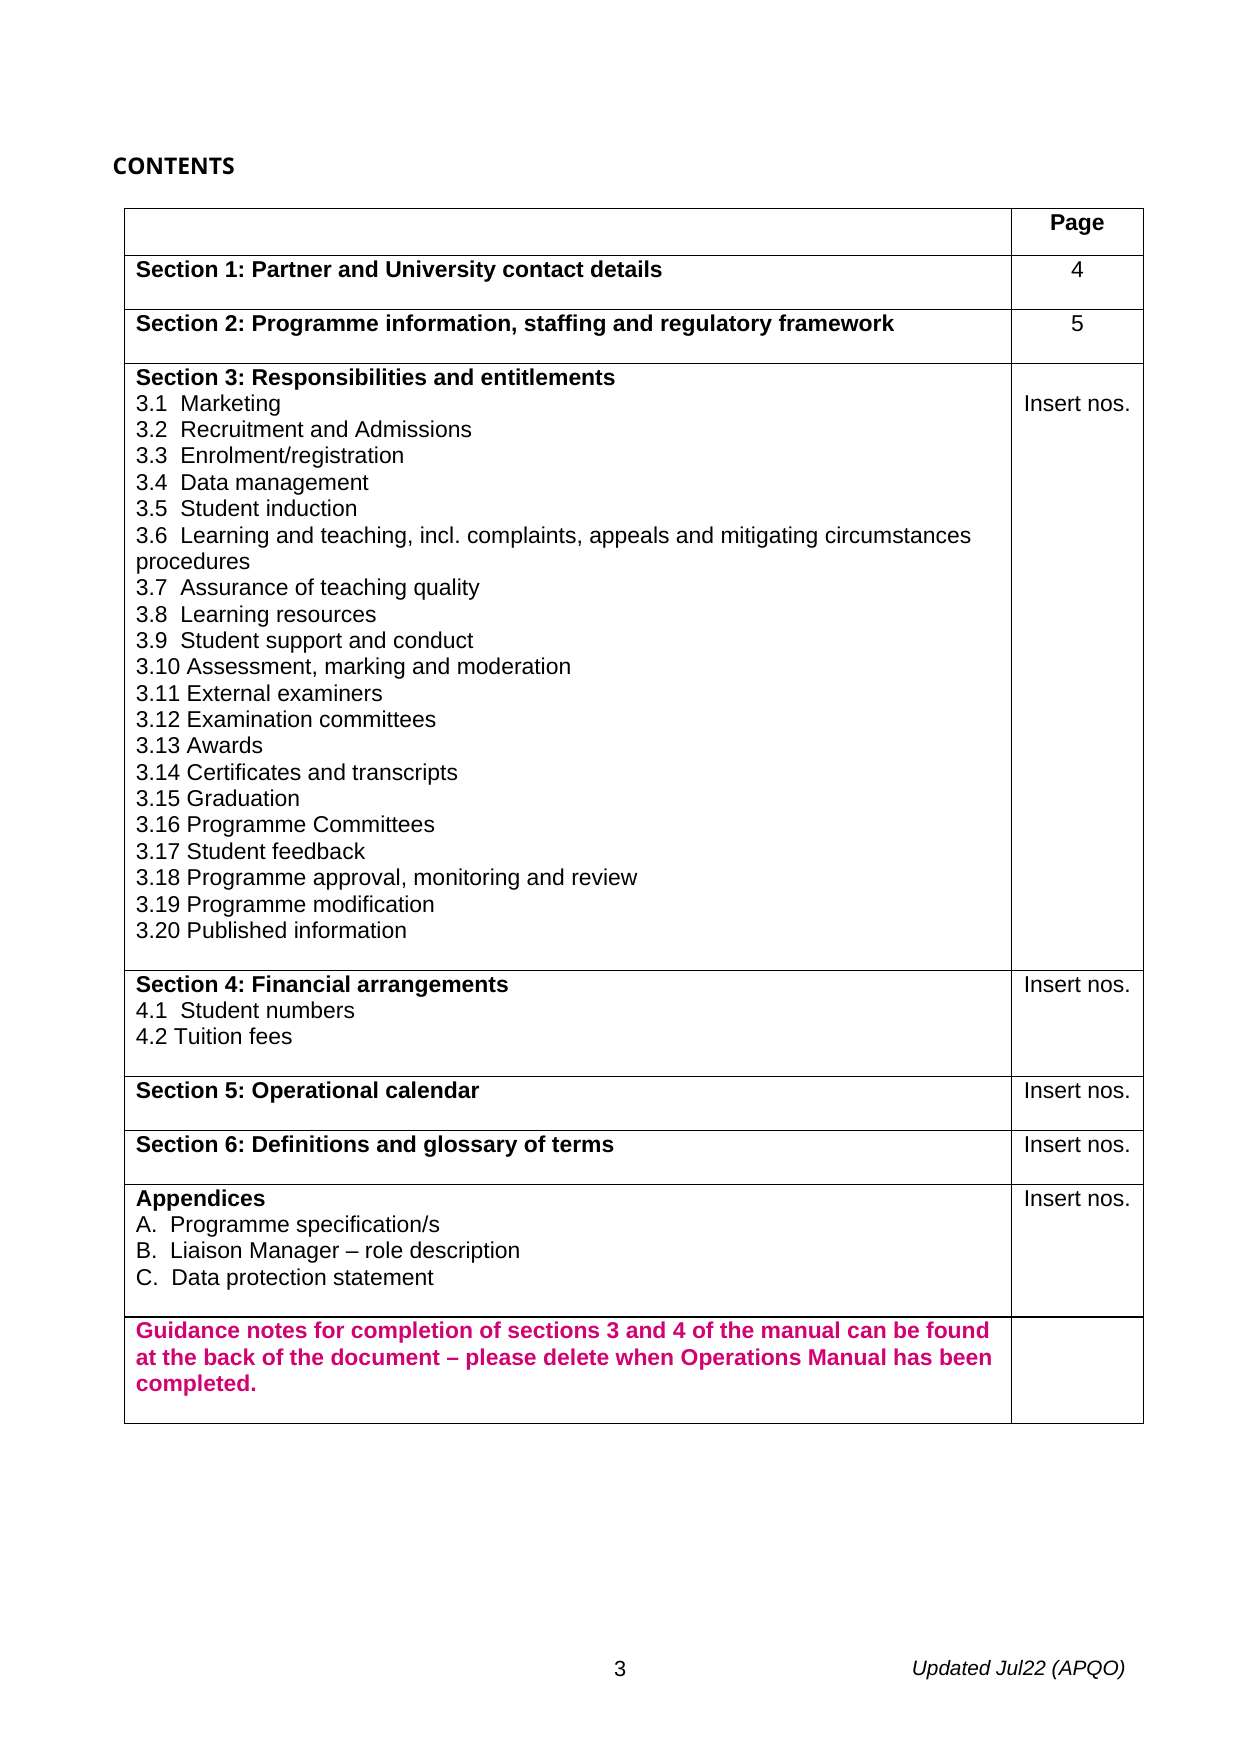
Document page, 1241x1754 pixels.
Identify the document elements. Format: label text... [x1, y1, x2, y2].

table_cell Appendices A. Programme specification/s B. Liaison Manager – role description C. Data protection statement [125, 1185, 1011, 1316]
table_cell [1012, 1318, 1143, 1423]
table_cell 4 [1012, 256, 1143, 309]
table_cell Insert nos. [1012, 1185, 1143, 1316]
table_cell Insert nos. [1012, 364, 1143, 969]
table_cell Section 5: Operational calendar [125, 1077, 1011, 1130]
table_cell Insert nos. [1012, 1131, 1143, 1183]
text CONTENTS [112, 150, 1128, 181]
table_cell Section 4: Financial arrangements 4.1 Student numbers 4.2 Tuition fees [125, 971, 1011, 1076]
table_cell Section 2: Programme information, staffing and regulatory framework [125, 310, 1011, 362]
table_cell 5 [1012, 310, 1143, 362]
table_header [125, 209, 1011, 255]
table_cell Section 6: Definitions and glossary of terms [125, 1131, 1011, 1183]
table_header Page [1012, 209, 1143, 255]
table_cell Section 1: Partner and University contact details [125, 256, 1011, 309]
table_cell Guidance notes for completion of sections 3 and 4 of the manual can be found at the back of the document – please delete when Operations Manual has been completed. [125, 1318, 1011, 1423]
table_cell Section 3: Responsibilities and entitlements 3.1 Marketing 3.2 Recruitment and Admissions 3.3 Enrolment/registration 3.4 Data management 3.5 Student induction 3.6 Learning and teaching, incl. complaints, appeals and mitigating circumstances procedures 3.7 Assurance of teaching quality 3.8 Learning resources 3.9 Student support and conduct 3.10 Assessment, marking and moderation 3.11 External examiners 3.12 Examination committees 3.13 Awards 3.14 Certificates and transcripts 3.15 Graduation 3.16 Programme Committees 3.17 Student feedback 3.18 Programme approval, monitoring and review 3.19 Programme modification 3.20 Published information [125, 364, 1011, 969]
table_cell Insert nos. [1012, 1077, 1143, 1130]
table_cell Insert nos. [1012, 971, 1143, 1076]
